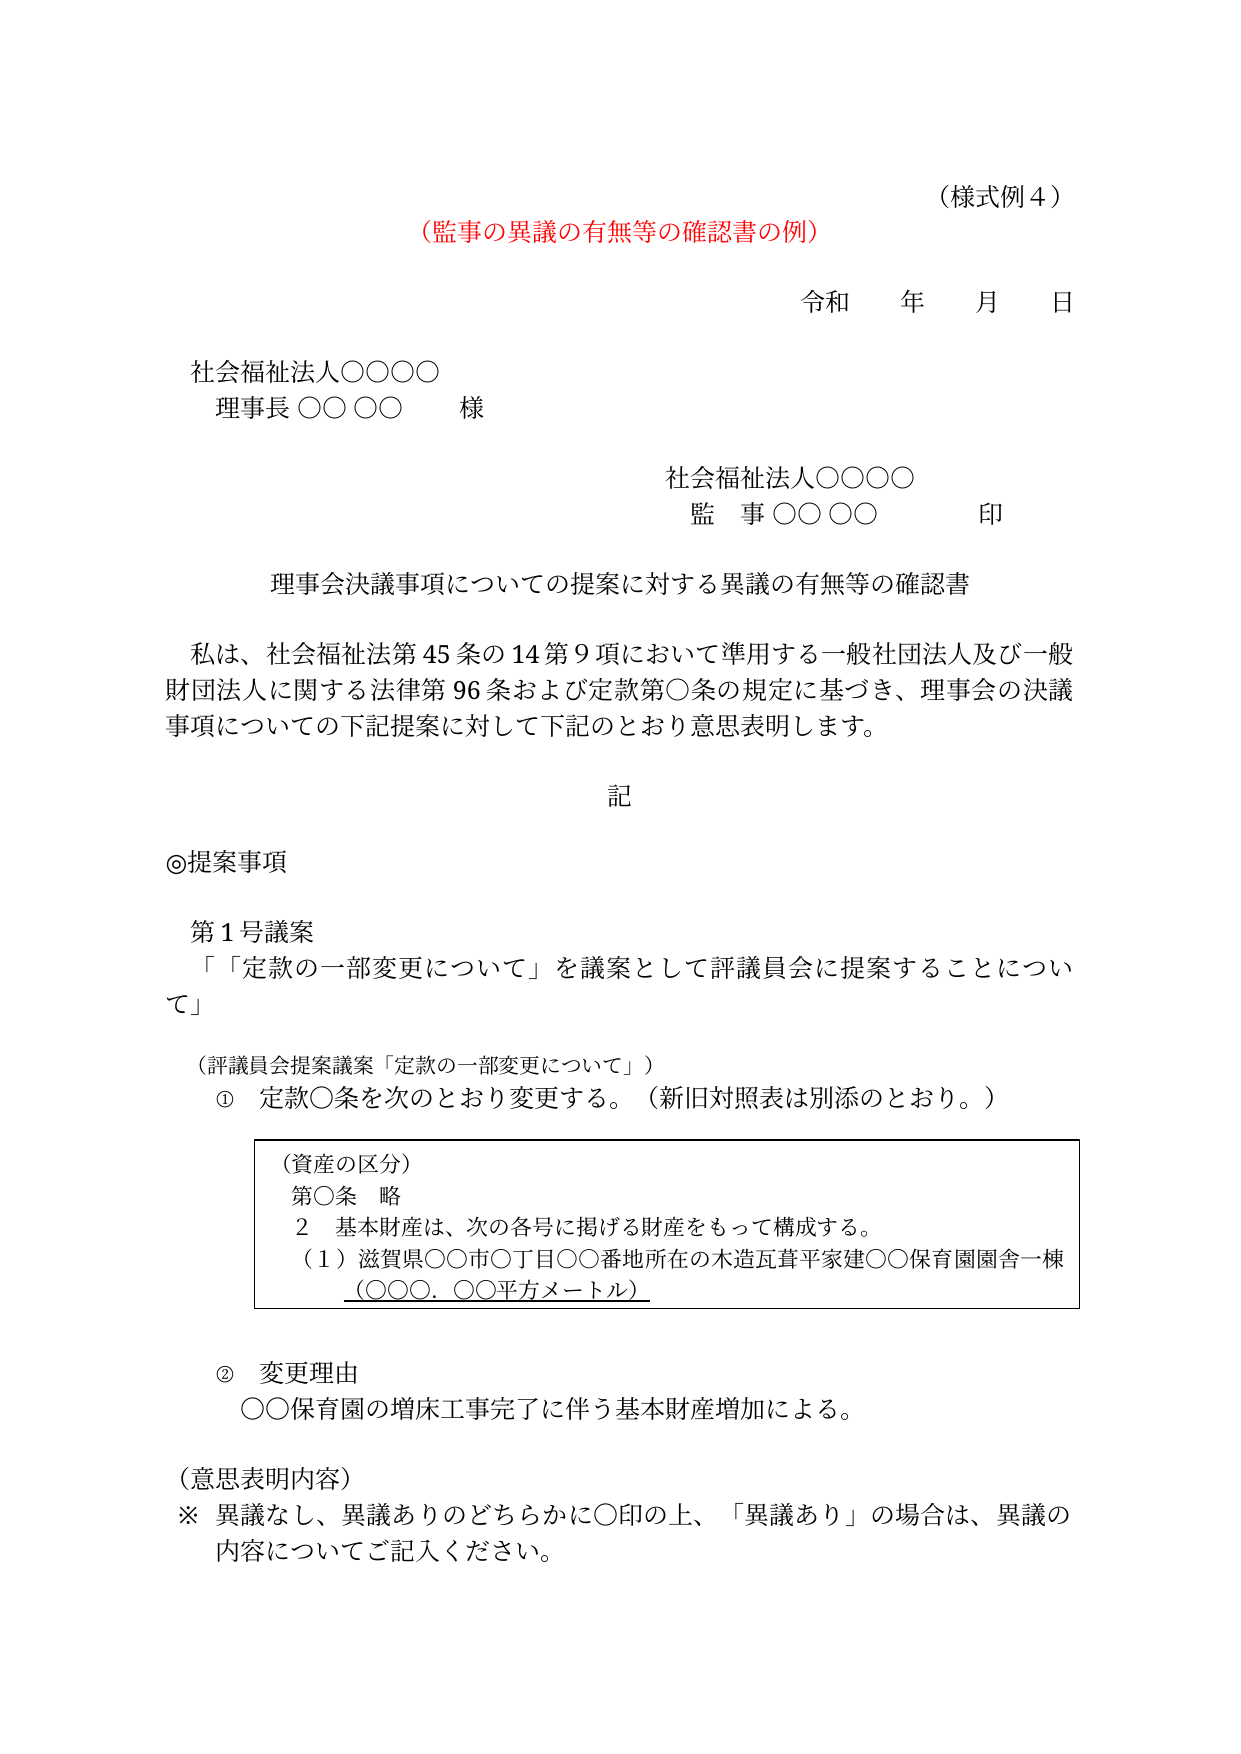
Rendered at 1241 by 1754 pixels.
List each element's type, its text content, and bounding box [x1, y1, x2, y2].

subtitle 記 [165, 777, 1075, 813]
text 第1号議案 [165, 913, 1075, 949]
text ◎提案事項 [165, 843, 1075, 879]
list 異議なし、異議ありのどちらかに〇印の上、「異議あり」の場合は、異議の内容についてご記入ください。 [178, 1496, 1075, 1568]
text 理事長 ○○ ○○ 様 [165, 389, 1075, 425]
text 令和 年 月 日 [165, 283, 1075, 319]
text 社会福祉法人○○○○ [165, 353, 1075, 389]
text （様式例４） [165, 177, 1075, 213]
text 「「定款の一部変更について」を議案として評議員会に提案することについて」 [165, 949, 1075, 1021]
text 〇〇保育園の増床工事完了に伴う基本財産増加による。 [165, 1390, 1075, 1426]
text （評議員会提案議案「定款の一部変更について」） [165, 1049, 1075, 1079]
text 理事会決議事項についての提案に対する異議の有無等の確認書 [165, 565, 1075, 601]
text （監事の異議の有無等の確認書の例） [165, 213, 1075, 249]
text ② 変更理由 [165, 1354, 1075, 1390]
text ① 定款〇条を次のとおり変更する。（新旧対照表は別添のとおり。） [165, 1079, 1075, 1115]
text （意思表明内容） [165, 1460, 1075, 1496]
text 社会福祉法人○○○○ [165, 459, 1075, 495]
text 私は、社会福祉法第45条の14第９項において準用する一般社団法人及び一般財団法人に関する法律第96条および定款第○条の規定に基づき、理事会の決議事項についての下記提案に対して下記のとおり意思表明します。 [165, 635, 1075, 743]
text 監 事 ○○ ○○ 印 [165, 495, 1075, 531]
